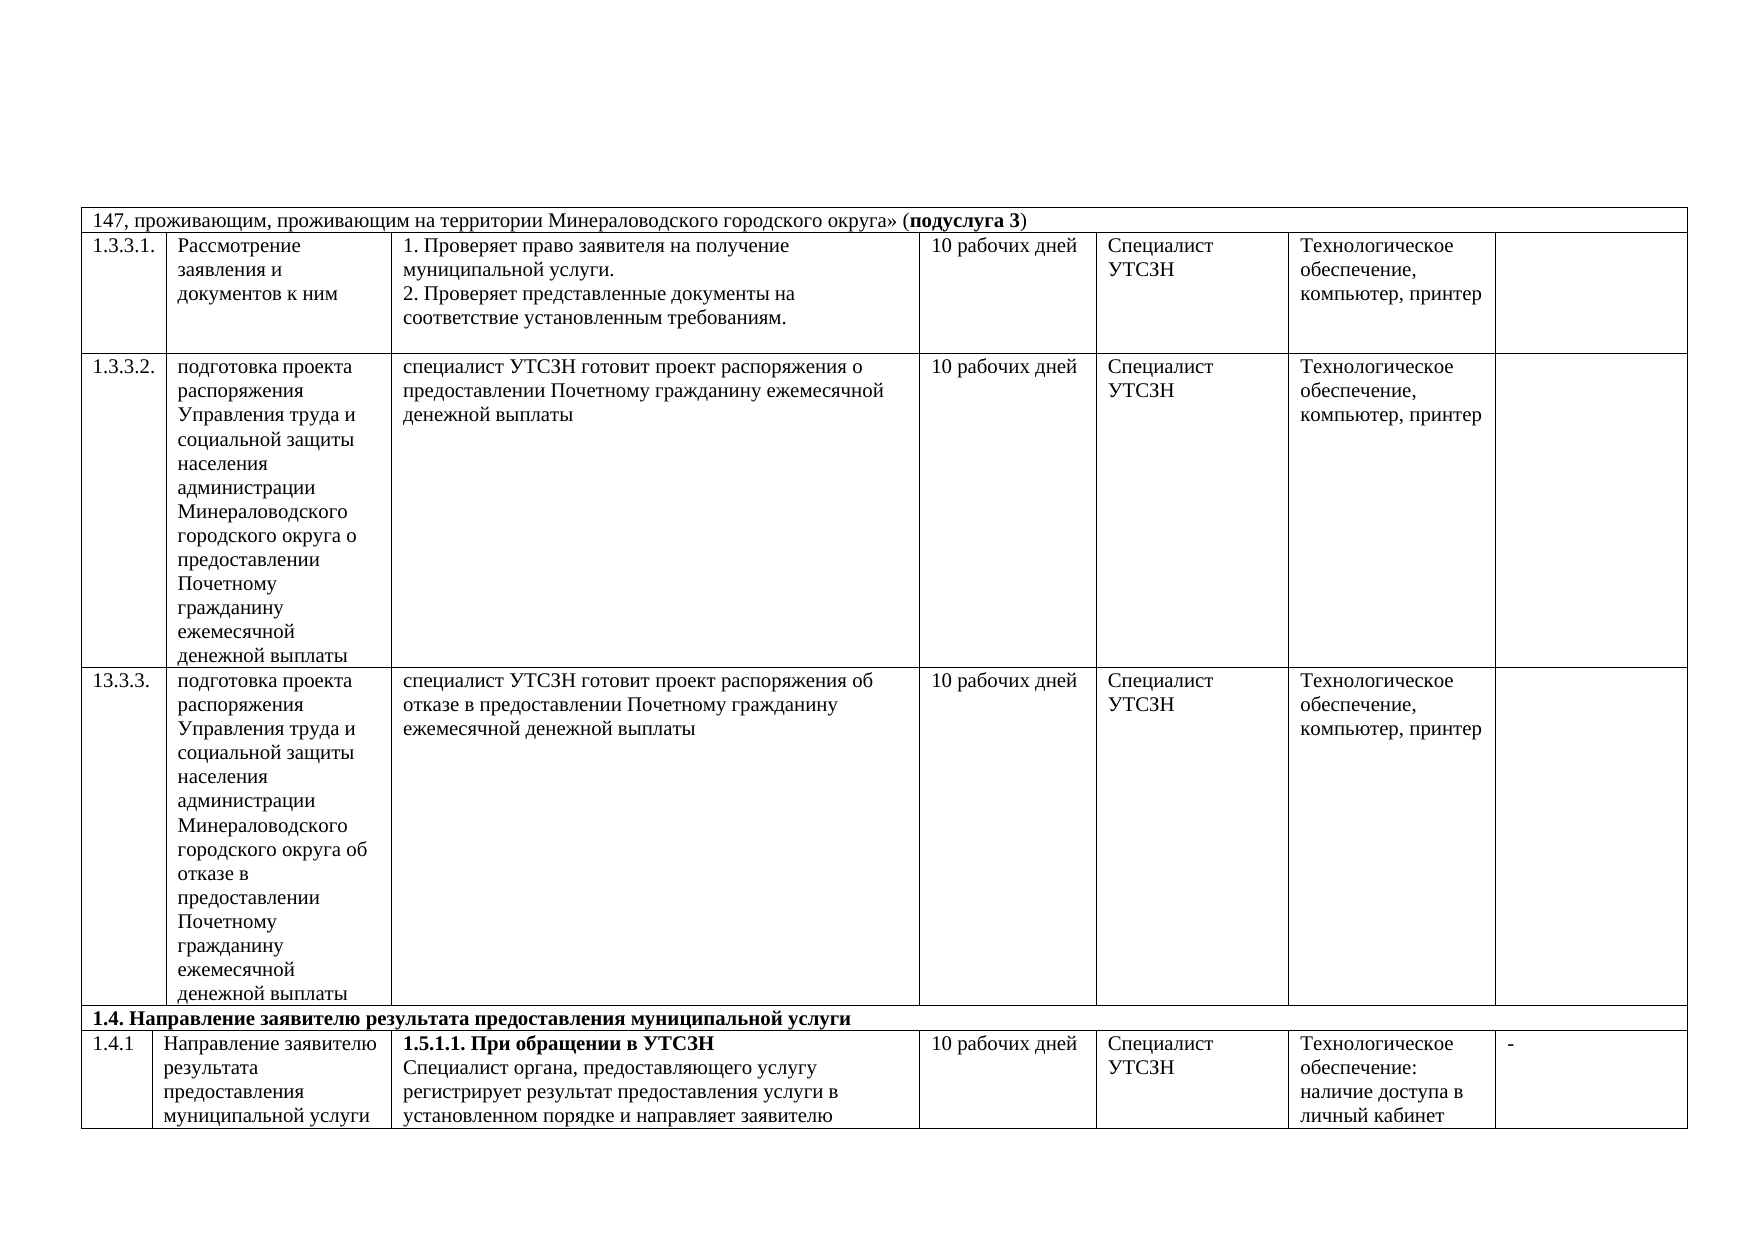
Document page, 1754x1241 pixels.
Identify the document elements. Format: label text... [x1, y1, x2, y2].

table_cell 10 рабочих дней [920, 354, 1096, 667]
table_cell Специалист УТСЗН [1097, 1031, 1288, 1127]
table_cell 1.3.3.2. [82, 354, 166, 667]
table_cell 1. Проверяет право заявителя на получение муниципальной услуги. 2. Проверяет представленные документы на соответствие установленным требованиям. [392, 233, 919, 353]
table_cell подготовка проекта распоряжения Управления труда и социальной защиты населения администрации Минераловодского городского округа об отказе в предоставлении Почетному гражданину ежемесячной денежной выплаты [167, 668, 391, 1005]
table_cell специалист УТСЗН готовит проект распоряжения о предоставлении Почетному гражданину ежемесячной денежной выплаты [392, 354, 919, 667]
table_cell 1.4.1 [82, 1031, 152, 1127]
table_cell [1496, 354, 1687, 667]
table_cell Рассмотрение заявления и документов к ним [167, 233, 391, 353]
table_cell Технологическое обеспечение, компьютер, принтер [1289, 668, 1495, 1005]
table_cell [82, 208, 1687, 232]
table_cell Специалист УТСЗН [1097, 233, 1288, 353]
table_cell 10 рабочих дней [920, 1031, 1096, 1127]
table_cell 13.3.3. [82, 668, 166, 1005]
table_cell 10 рабочих дней [920, 233, 1096, 353]
table_cell Технологическое обеспечение, компьютер, принтер [1289, 354, 1495, 667]
table_cell Технологическое обеспечение, компьютер, принтер [1289, 233, 1495, 353]
table_cell Специалист УТСЗН [1097, 668, 1288, 1005]
table_cell [1496, 668, 1687, 1005]
table_cell 1.4. Направление заявителю результата предоставления муниципальной услуги [82, 1006, 1687, 1030]
table_cell специалист УТСЗН готовит проект распоряжения об отказе в предоставлении Почетному гражданину ежемесячной денежной выплаты [392, 668, 919, 1005]
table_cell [1289, 1031, 1495, 1127]
table_cell Специалист УТСЗН [1097, 354, 1288, 667]
table_cell 1.3.3.1. [82, 233, 166, 353]
table_cell [1496, 233, 1687, 353]
table_cell подготовка проекта распоряжения Управления труда и социальной защиты населения администрации Минераловодского городского округа о предоставлении Почетному гражданину ежемесячной денежной выплаты [167, 354, 391, 667]
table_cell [392, 1031, 919, 1127]
table_cell 10 рабочих дней [920, 668, 1096, 1005]
table_cell - [1496, 1031, 1687, 1127]
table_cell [153, 1031, 391, 1127]
